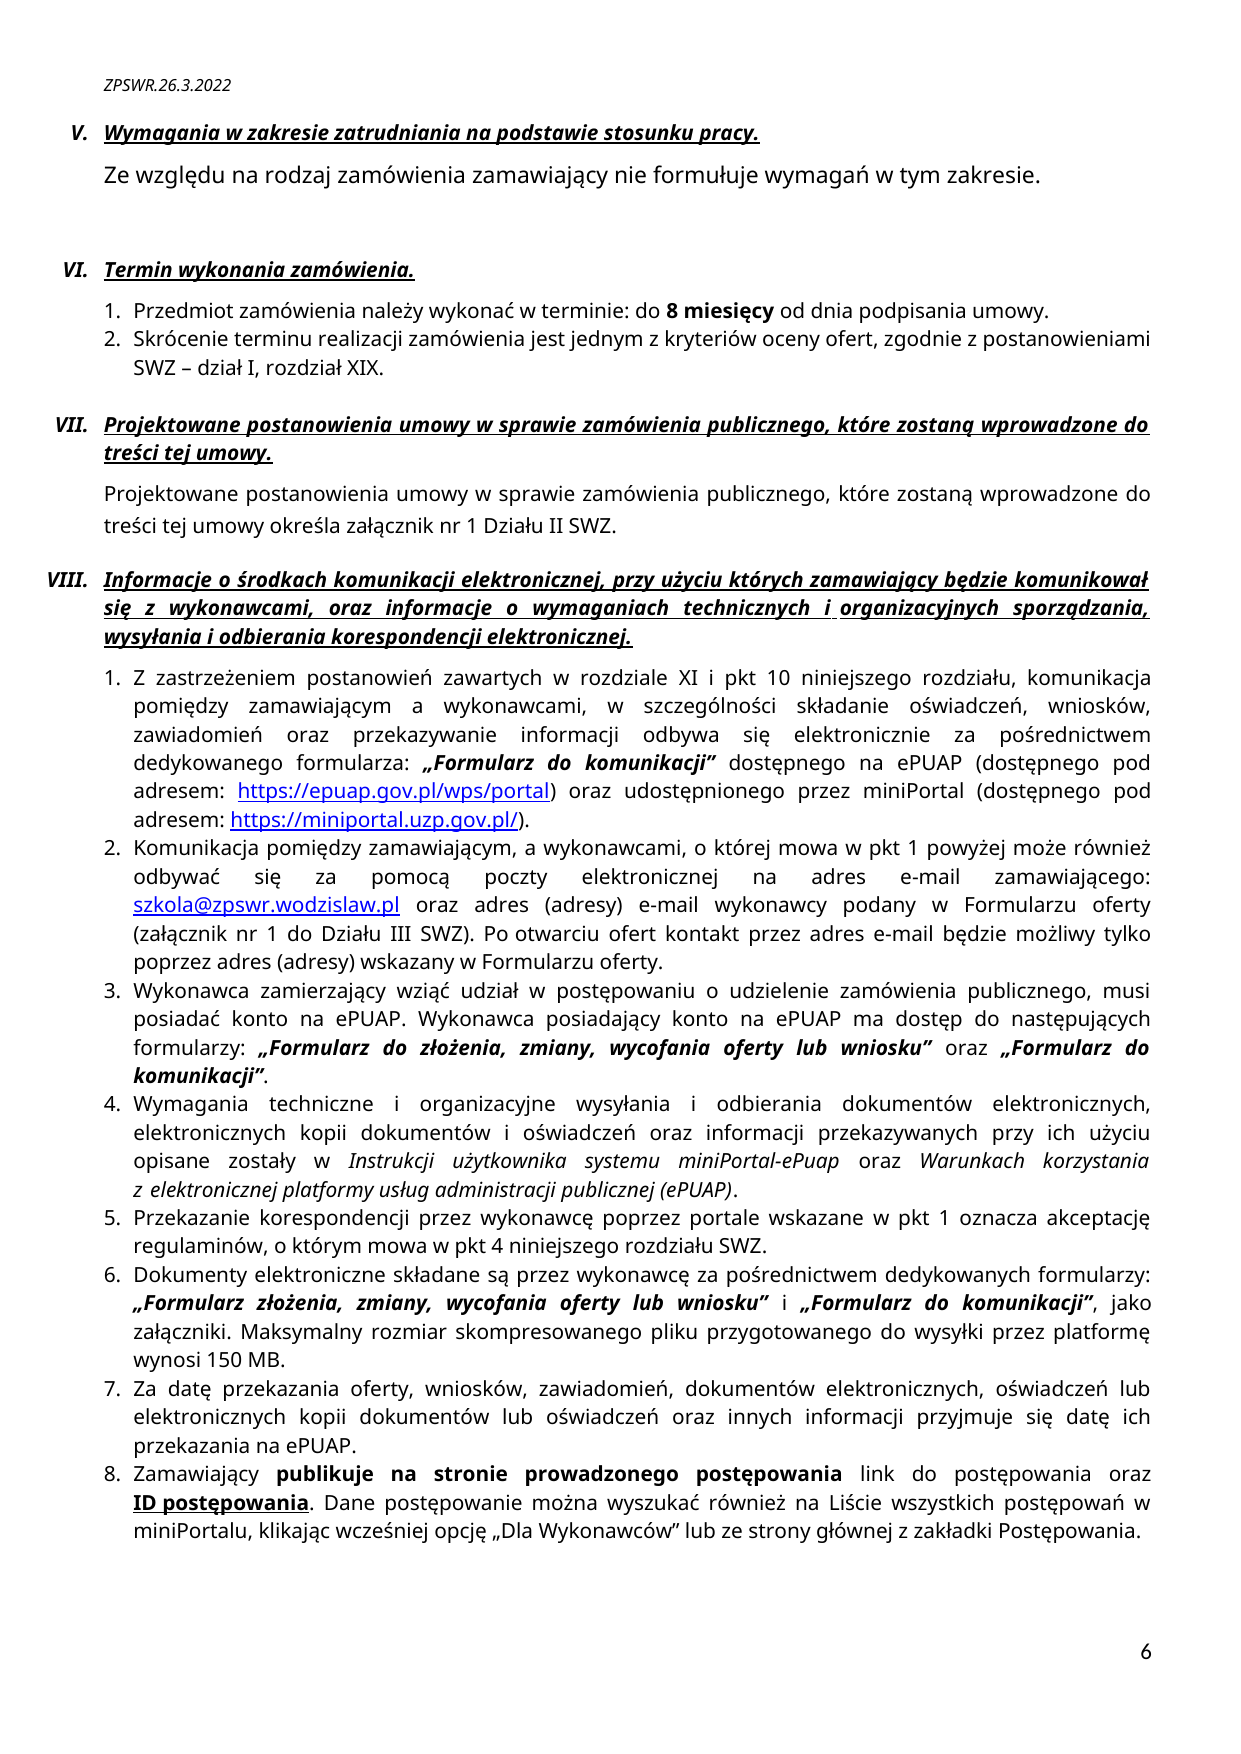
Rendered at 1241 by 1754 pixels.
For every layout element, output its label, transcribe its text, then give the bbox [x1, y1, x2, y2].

list Przedmiot zamówienia należy wykonać w terminie: do 8 miesięcy od dnia podpisania umowy. [103, 296, 1152, 324]
list Wykonawca zamierzający wziąć udział w postępowaniu o udzielenie zamówienia publicznego, musi posiadać konto na ePUAP. Wykonawca posiadający konto na ePUAP ma dostęp do następujących formularzy: „Formularz do złożenia, zmiany, wycofania oferty lub wniosku” oraz „Formularz do komunikacji”. [103, 976, 1152, 1089]
list Komunikacja pomiędzy zamawiającym, a wykonawcami, o której mowa w pkt 1 powyżej może również odbywać się za pomocą poczty elektronicznej na adres e-mail zamawiającego: szkola@zpswr.wodzislaw.pl oraz adres (adresy) e-mail wykonawcy podany w Formularzu oferty (załącznik nr 1 do Działu III SWZ). Po otwarciu ofert kontakt przez adres e-mail będzie możliwy tylko poprzez adres (adresy) wskazany w Formularzu oferty. [103, 833, 1152, 976]
list Z zastrzeżeniem postanowień zawartych w rozdziale XI i pkt 10 niniejszego rozdziału, komunikacja pomiędzy zamawiającym a wykonawcami, w szczególności składanie oświadczeń, wniosków, zawiadomień oraz przekazywanie informacji odbywa się elektronicznie za pośrednictwem dedykowanego formularza: „Formularz do komunikacji” dostępnego na ePUAP (dostępnego pod adresem: https://epuap.gov.pl/wps/portal) oraz udostępnionego przez miniPortal (dostępnego pod adresem: https://miniportal.uzp.gov.pl/). [103, 663, 1152, 833]
list Przekazanie korespondencji przez wykonawcę poprzez portale wskazane w pkt 1 oznacza akceptację regulaminów, o którym mowa w pkt 4 niniejszego rozdziału SWZ. [103, 1203, 1152, 1260]
text Projektowane postanowienia umowy w sprawie zamówienia publicznego, które zostaną wprowadzone do treści tej umowy określa załącznik nr 1 Działu II SWZ. [103, 479, 1152, 540]
subtitle Termin wykonania zamówienia. [89, 255, 1152, 283]
list Wymagania techniczne i organizacyjne wysyłania i odbierania dokumentów elektronicznych, elektronicznych kopii dokumentów i oświadczeń oraz informacji przekazywanych przy ich użyciu opisane zostały w Instrukcji użytkownika systemu miniPortal-ePuap oraz Warunkach korzystania z elektronicznej platformy usług administracji publicznej (ePUAP). [103, 1089, 1152, 1203]
subtitle Projektowane postanowienia umowy w sprawie zamówienia publicznego, które zostaną wprowadzone do treści tej umowy. [89, 410, 1152, 467]
text Ze względu na rodzaj zamówienia zamawiający nie formułuje wymagań w tym zakresie. [103, 159, 1152, 190]
subtitle Wymagania w zakresie zatrudniania na podstawie stosunku pracy. [89, 118, 1152, 147]
subtitle Informacje o środkach komunikacji elektronicznej, przy użyciu których zamawiający będzie komunikował się z wykonawcami, oraz informacje o wymaganiach technicznych i organizacyjnych sporządzania, wysyłania i odbierania korespondencji elektronicznej. [89, 565, 1152, 650]
list Za datę przekazania oferty, wniosków, zawiadomień, dokumentów elektronicznych, oświadczeń lub elektronicznych kopii dokumentów lub oświadczeń oraz innych informacji przyjmuje się datę ich przekazania na ePUAP. [103, 1374, 1152, 1459]
list Skrócenie terminu realizacji zamówienia jest jednym z kryteriów oceny ofert, zgodnie z postanowieniami SWZ – dział I, rozdział XIX. [103, 324, 1152, 381]
list Dokumenty elektroniczne składane są przez wykonawcę za pośrednictwem dedykowanych formularzy: „Formularz złożenia, zmiany, wycofania oferty lub wniosku” i „Formularz do komunikacji”, jako załączniki. Maksymalny rozmiar skompresowanego pliku przygotowanego do wysyłki przez platformę wynosi 150 MB. [103, 1260, 1152, 1374]
list Zamawiający publikuje na stronie prowadzonego postępowania link do postępowania oraz ID postępowania. Dane postępowanie można wyszukać również na Liście wszystkich postępowań w miniPortalu, klikając wcześniej opcję „Dla Wykonawców” lub ze strony głównej z zakładki Postępowania. [103, 1459, 1152, 1544]
